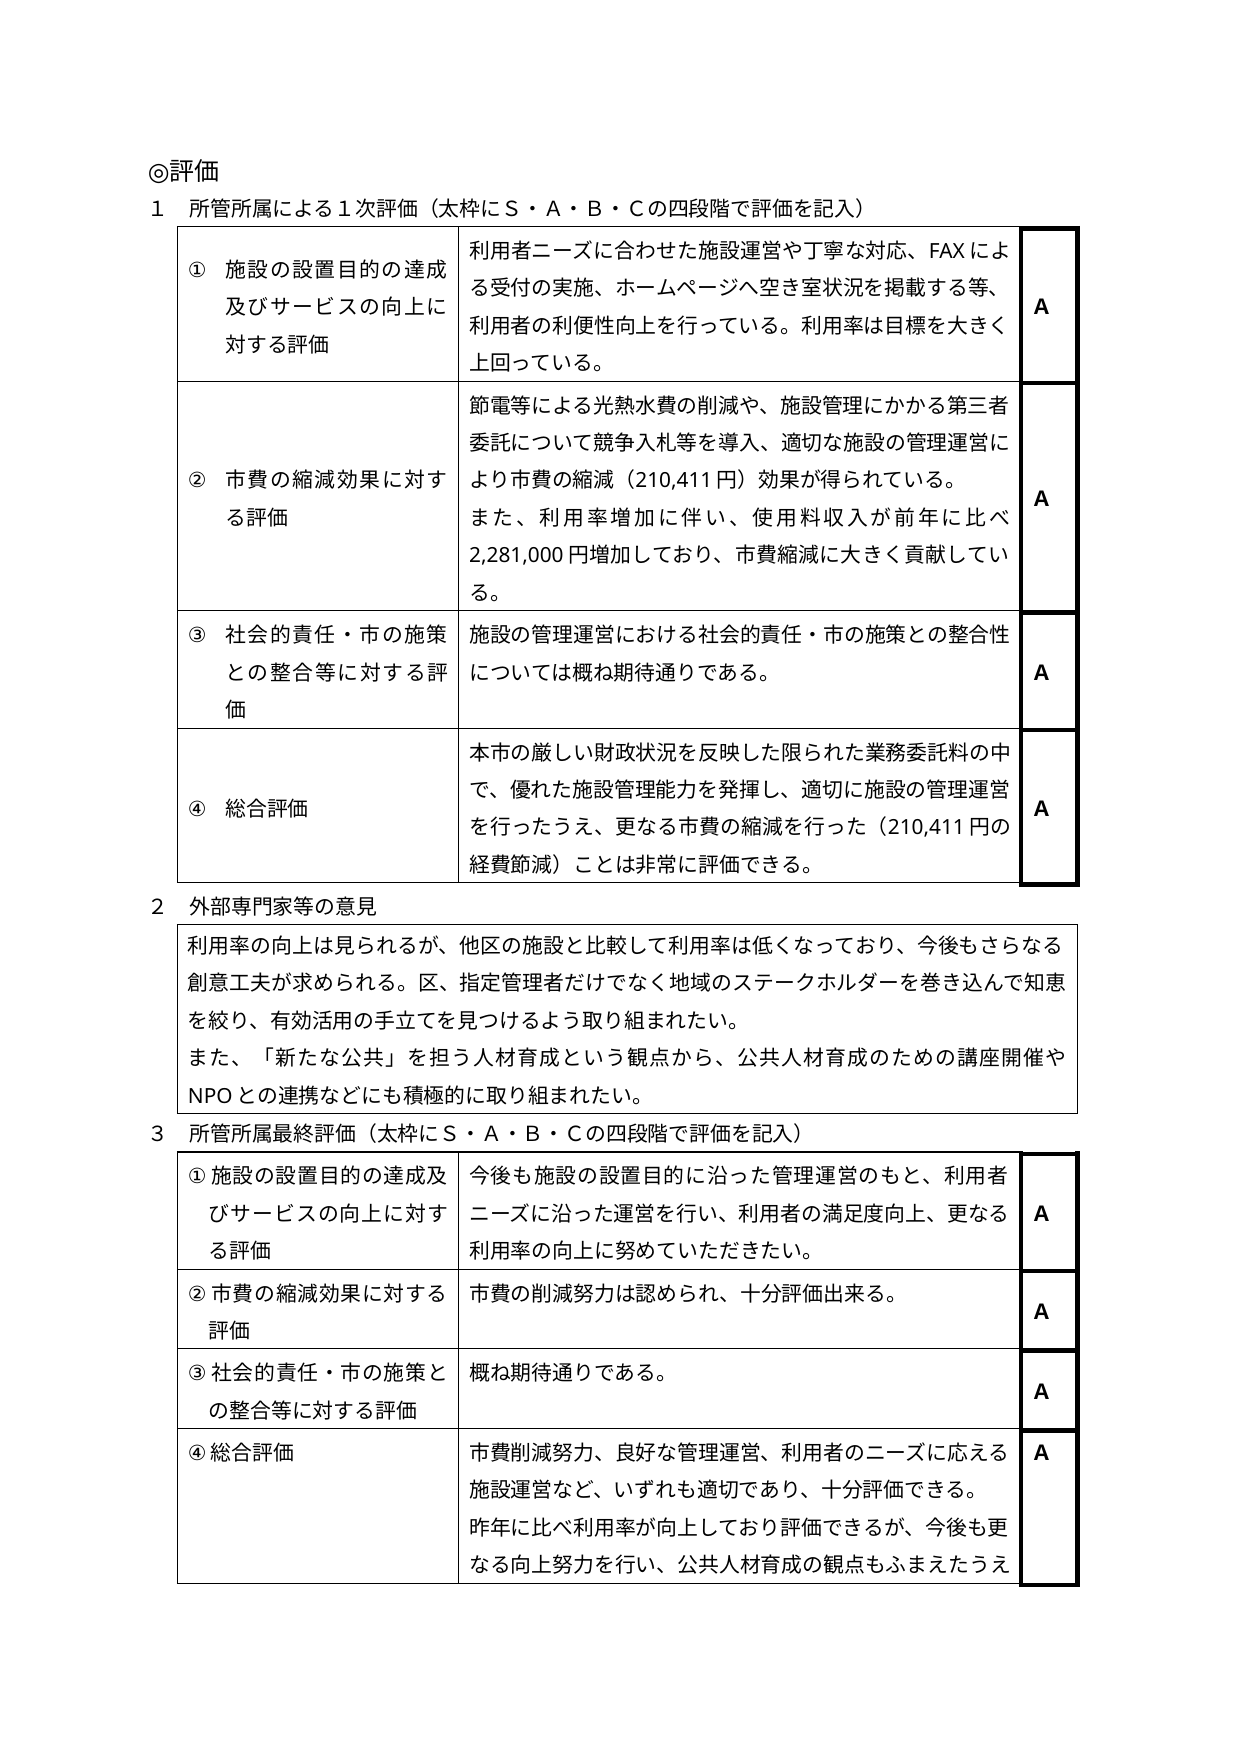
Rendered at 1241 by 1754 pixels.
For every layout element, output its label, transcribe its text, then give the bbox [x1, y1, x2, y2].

table_cell Ａ [1023, 732, 1075, 882]
table_cell 概ね期待通りである。 [459, 1349, 1019, 1428]
table_header ①施設の設置目的の達成及びサービスの向上に対する評価 [178, 1153, 458, 1268]
table_cell 節電等による光熱水費の削減や、施設管理にかかる第三者委託について競争入札等を導入、適切な施設の管理運営により市費の縮減（210,411円）効果が得られている。 また、利用率増加に伴い、使用料収入が前年に比べ2,281,000円増加しており、市費縮減に大きく貢献している。 [459, 382, 1019, 610]
table_header Ａ [1023, 231, 1075, 381]
table_header Ａ [1023, 1156, 1075, 1268]
table_cell 市費の削減努力は認められ、十分評価出来る。 [459, 1270, 1019, 1348]
table_cell ②市費の縮減効果に対する評価 [178, 1270, 458, 1348]
table_cell 本市の厳しい財政状況を反映した限られた業務委託料の中で、優れた施設管理能力を発揮し、適切に施設の管理運営を行ったうえ、更なる市費の縮減を行った（210,411円の経費節減）ことは非常に評価できる。 [459, 729, 1019, 882]
table_header 利用率の向上は見られるが、他区の施設と比較して利用率は低くなっており、今後もさらなる創意工夫が求められる。区、指定管理者だけでなく地域のステークホルダーを巻き込んで知恵を絞り、有効活用の手立てを見つけるよう取り組まれたい。 また、「新たな公共」を担う人材育成という観点から、公共人材育成のための講座開催やNPOとの連携などにも積極的に取り組まれたい。 [178, 925, 1077, 1113]
text １ 所管所属による１次評価（太枠にＳ・Ａ・Ｂ・Ｃの四段階で評価を記入） [148, 188, 1092, 226]
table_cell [459, 1429, 1019, 1583]
table_cell Ａ [1023, 385, 1075, 610]
table_cell 社会的責任・市の施策との整合等に対する評価 [178, 611, 458, 727]
text ◎評価 [148, 151, 1092, 188]
table_cell 市費の縮減効果に対する評価 [178, 382, 458, 610]
table_cell ③社会的責任・市の施策との整合等に対する評価 [178, 1349, 458, 1428]
table_cell ④総合評価 [178, 1429, 458, 1583]
text ３ 所管所属最終評価（太枠にＳ・Ａ・Ｂ・Ｃの四段階で評価を記入） [148, 1114, 1092, 1151]
table_header 今後も施設の設置目的に沿った管理運営のもと、利用者ニーズに沿った運営を行い、利用者の満足度向上、更なる利用率の向上に努めていただきたい。 [459, 1153, 1019, 1268]
table_cell Ａ [1023, 1433, 1075, 1583]
table_header 施設の設置目的の達成及びサービスの向上に対する評価 [178, 227, 458, 381]
text ２ 外部専門家等の意見 [148, 887, 1092, 924]
table_cell Ａ [1023, 1353, 1075, 1428]
table_cell Ａ [1023, 615, 1075, 727]
table_cell Ａ [1023, 1273, 1075, 1348]
table_header 利用者ニーズに合わせた施設運営や丁寧な対応、FAXによる受付の実施、ホームページへ空き室状況を掲載する等、利用者の利便性向上を行っている。利用率は目標を大きく上回っている。 [459, 227, 1019, 381]
table_cell 総合評価 [178, 729, 458, 882]
table_cell 施設の管理運営における社会的責任・市の施策との整合性については概ね期待通りである。 [459, 611, 1019, 727]
